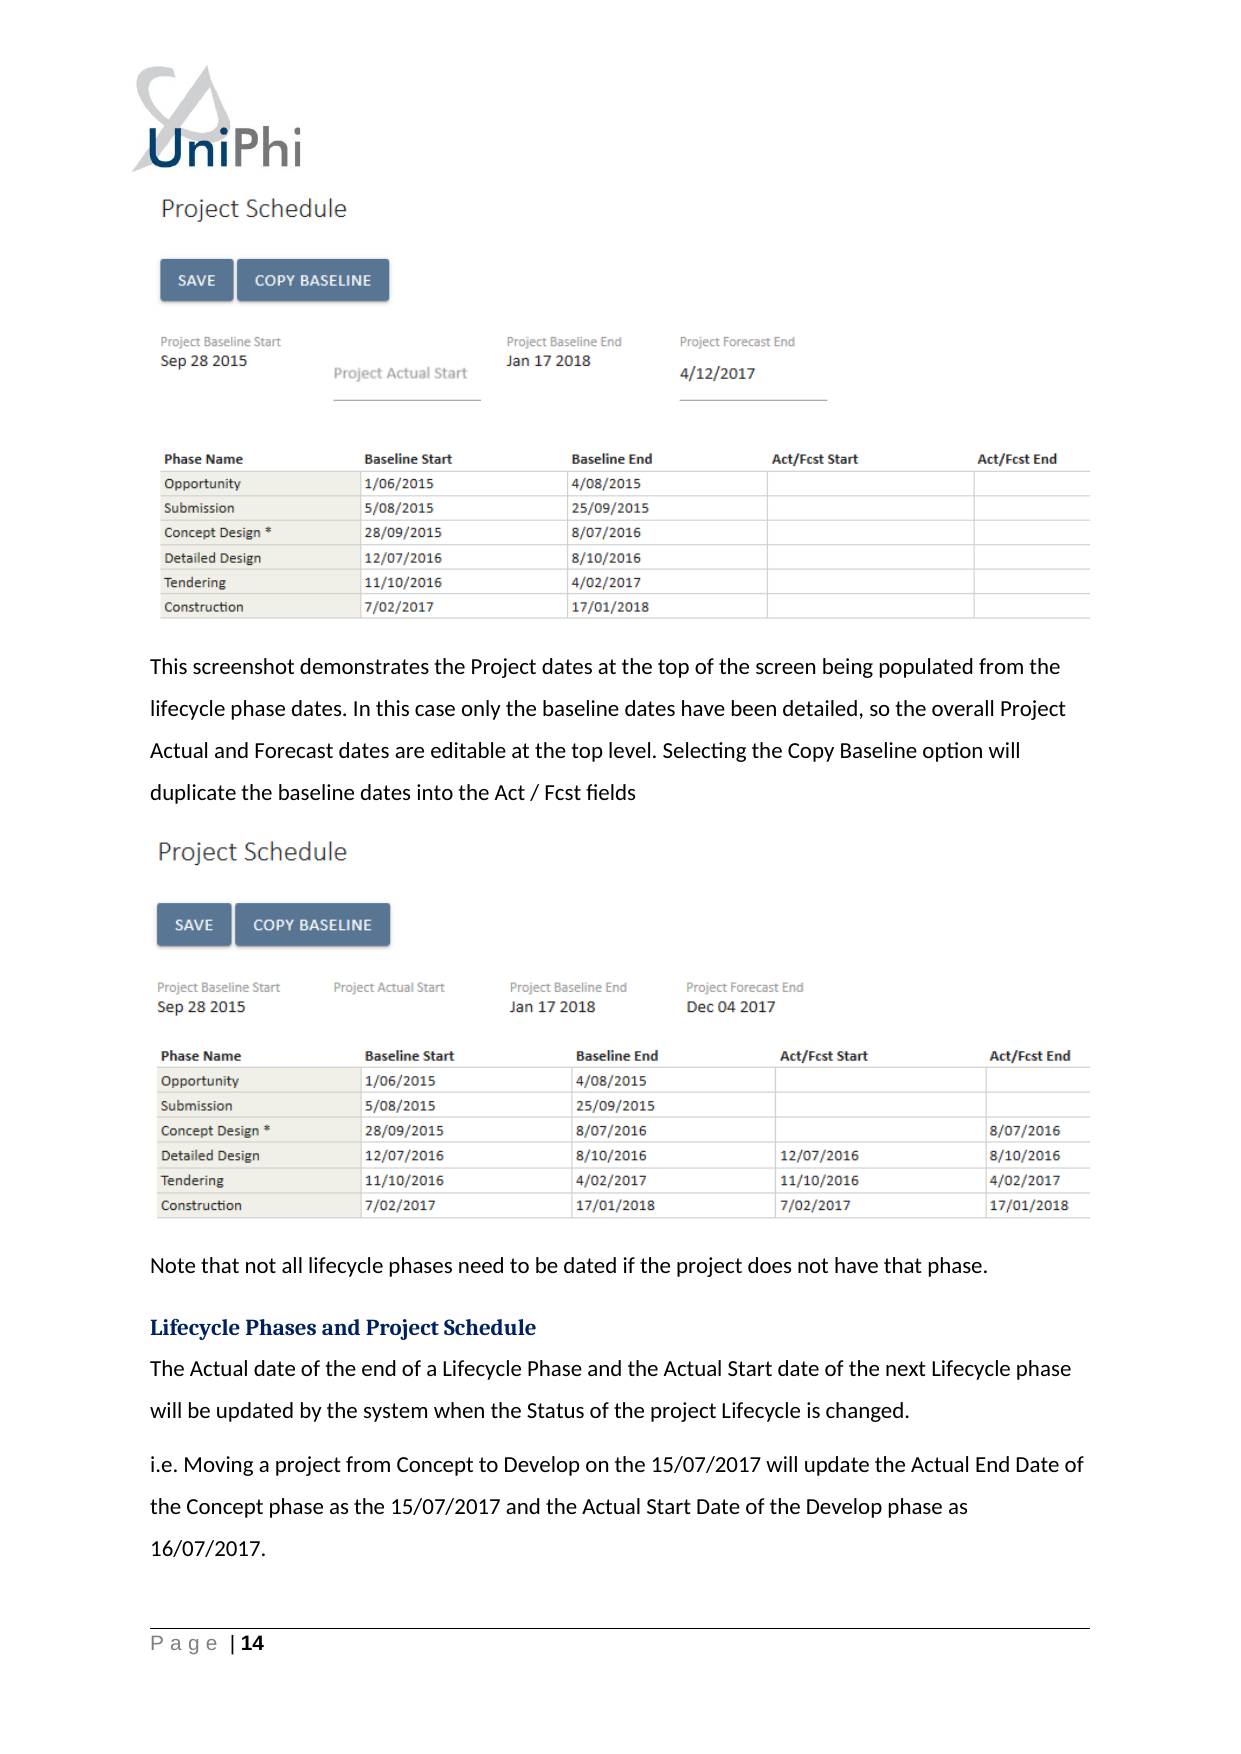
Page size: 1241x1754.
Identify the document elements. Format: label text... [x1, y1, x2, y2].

text i.e. Moving a project from Concept to Develop on the 15/07/2017 will update the Actual End Date of the Concept phase as the 15/07/2017 and the Actual Start Date of the Develop phase as 16/07/2017. [150, 1450, 1090, 1562]
text The Actual date of the end of a Lifecycle Phase and the Actual Start date of the next Lifecycle phase will be updated by the system when the Status of the project Lifecycle is changed. [150, 1354, 1090, 1424]
text Note that not all lifecycle phases need to be dated if the project does not have that phase. [150, 1252, 1090, 1280]
text This screenshot demonstrates the Project dates at the top of the screen being populated from the lifecycle phase dates. In this case only the baseline dates have been detailed, so the overall Project Actual and Forecast dates are editable at the top level. Selecting the Copy Baseline option will duplicate the baseline dates into the Act / Fcst fields [150, 652, 1090, 806]
picture [131, 65, 300, 172]
picture [150, 832, 1091, 1228]
subtitle Lifecycle Phases and Project Schedule [150, 1314, 1090, 1341]
picture [150, 188, 1091, 628]
